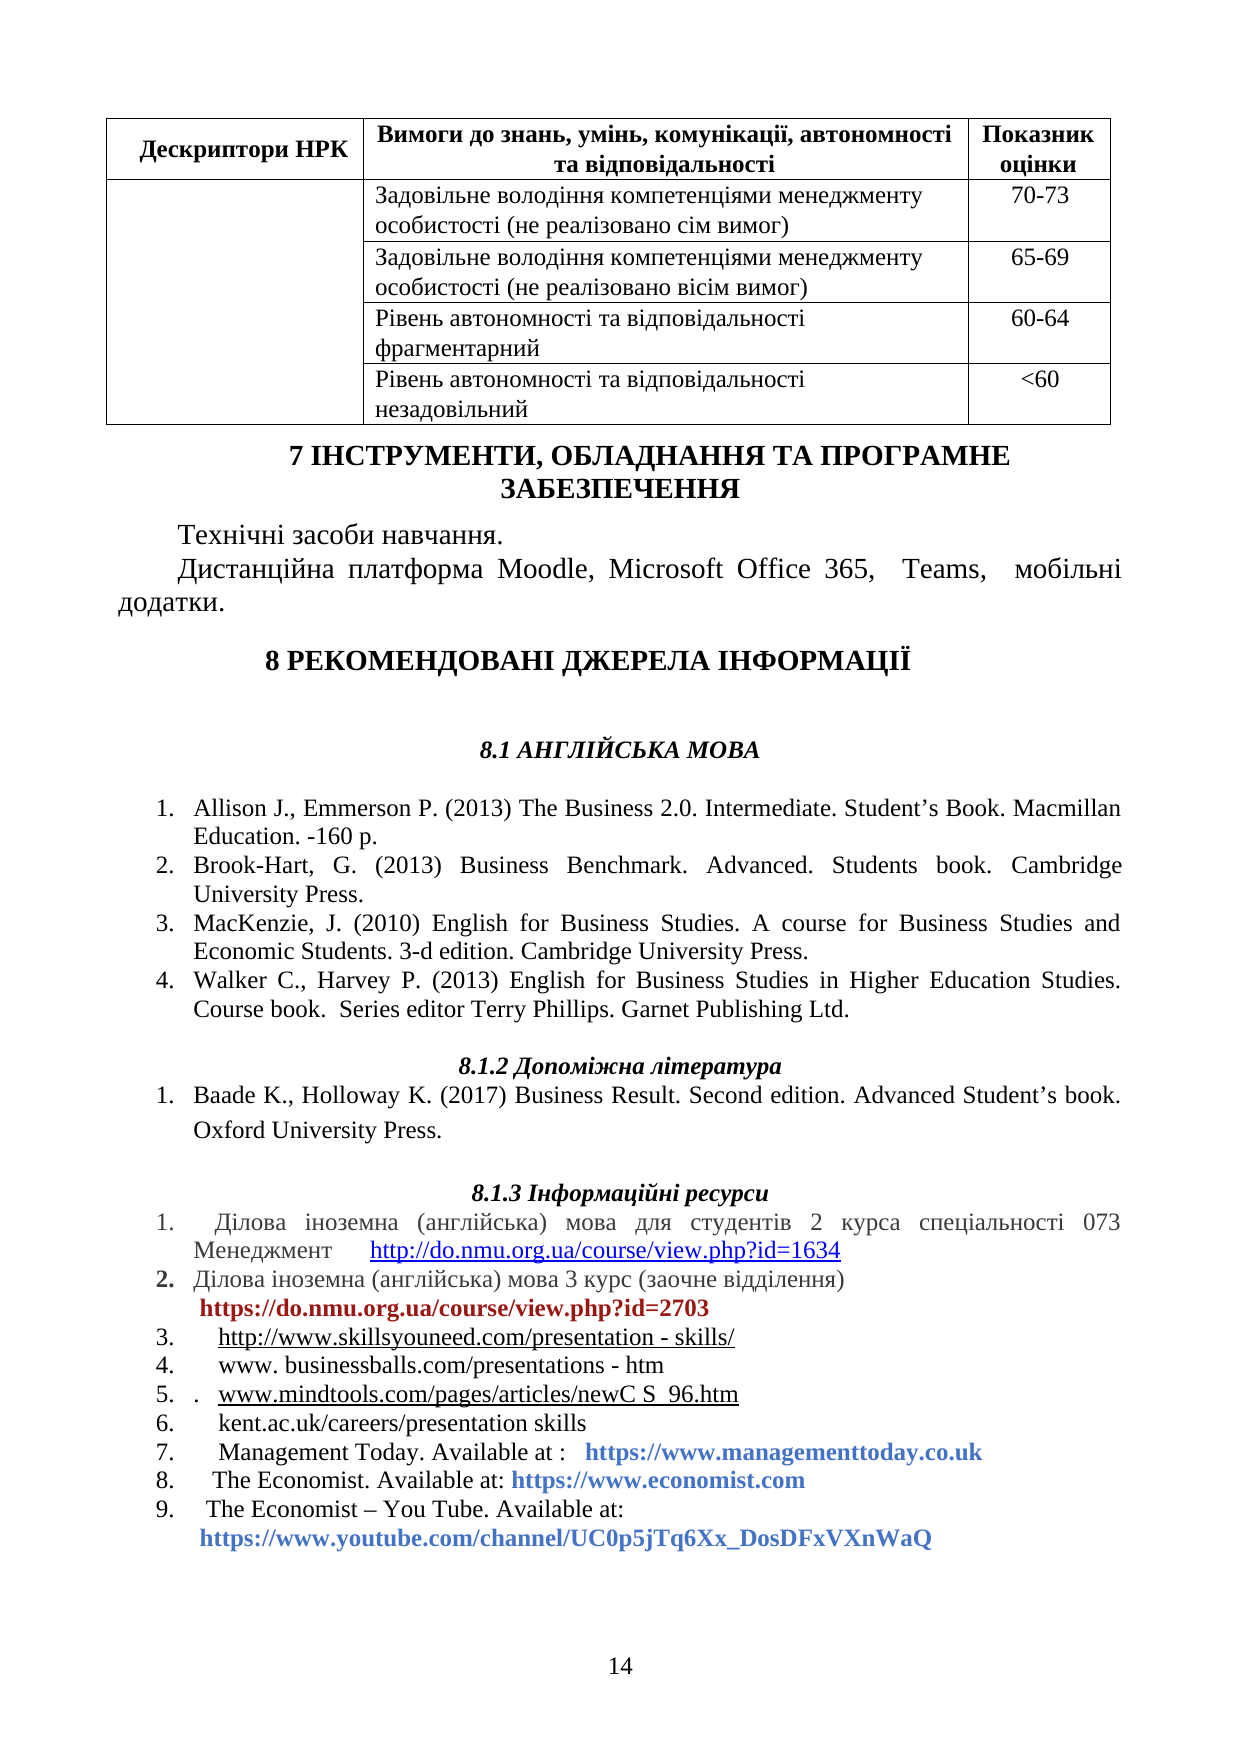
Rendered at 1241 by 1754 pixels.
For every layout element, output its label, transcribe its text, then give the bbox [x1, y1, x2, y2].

list kent.ac.uk/careers/presentation skills [156, 1408, 1122, 1437]
list Baade K., Holloway K. (2017) Business Result. Second edition. Advanced Student’s book. Oxford University Press. [156, 1080, 1122, 1143]
list The Economist – You Tube. Available at: [156, 1494, 1122, 1523]
table_cell Рівень автономності та відповідальності незадовільний [364, 364, 968, 424]
table_cell Задовільне володіння компетенціями менеджменту особистості (не реалізовано вісім вимог) [364, 242, 968, 302]
subtitle 8.1.3 Інформаційні ресурси [118, 1178, 1122, 1207]
text https://www.youtube.com/channel/UC0p5jTq6Xx_DosDFxVXnWaQ [156, 1523, 1122, 1552]
list Allison J., Emmerson P. (2013) The Business 2.0. Intermediate. Student’s Book. Macmillan Education. -160 p. [156, 793, 1122, 850]
table_header Дескриптори НРК [107, 119, 363, 179]
table_header Показник оцінки [969, 119, 1110, 179]
list MacKenzie, J. (2010) English for Business Studies. A course for Business Studies and Economic Students. 3-d edition. Cambridge University Press. [156, 908, 1122, 965]
table_cell Рівень автономності та відповідальності фрагментарний [364, 303, 968, 363]
list Walker C., Harvey P. (2013) English for Business Studies in Higher Education Studies. Course book. Series editor Terry Phillips. Garnet Publishing Ltd. [156, 965, 1122, 1023]
list http://www.skillsyouneed.com/presentation - skills/ [156, 1322, 1122, 1350]
text 7 ІНСТРУМЕНТИ, ОБЛАДНАННЯ ТА ПРОГРАМНЕ ЗАБЕЗПЕЧЕННЯ [118, 438, 1122, 505]
table_cell Задовільне володіння компетенціями менеджменту особистості (не реалізовано сім вимог) [364, 180, 968, 241]
table_cell 65-69 [969, 242, 1110, 302]
list www. businessballs.com/presentations - htm [156, 1350, 1122, 1379]
list Ділова іноземна (англійська) мова для студентів 2 курса спеціальності 073 Менеджмент http://do.nmu.org.ua/course/view.php?id=1634 [156, 1207, 1122, 1264]
subtitle 8 РЕКОМЕНДОВАНІ ДЖЕРЕЛА ІНФОРМАЦІЇ [118, 643, 1122, 677]
list Brook-Hart, G. (2013) Business Benchmark. Advanced. Students book. Cambridge University Press. [156, 850, 1122, 908]
list The Economist. Available at: https://www.economist.com [156, 1465, 1122, 1494]
subtitle 8.1 АНГЛІЙСЬКА МОВА [118, 735, 1122, 764]
subtitle Ділова іноземна (англійська) мова 3 курс (заочне відділення) [156, 1264, 1122, 1293]
table_cell <60 [969, 364, 1110, 424]
text Дистанційна платформа Moodle, Microsoft Office 365, Teams, мобільні додатки. [118, 551, 1122, 618]
list . www.mindtools.com/pages/articles/newC S_96.htm [156, 1379, 1122, 1408]
subtitle 8.1.2 Допоміжна література [118, 1051, 1122, 1080]
list Management Today. Available at : https://www.managementtoday.co.uk [156, 1437, 1122, 1465]
list Технічні засоби навчання. [118, 517, 1122, 551]
table_cell 60-64 [969, 303, 1110, 363]
table_header Вимоги до знань, умінь, комунікації, автономності та відповідальності [364, 119, 968, 179]
subtitle https://do.nmu.org.ua/course/view.php?id=2703 [193, 1293, 1122, 1322]
table_cell 70-73 [969, 180, 1110, 241]
